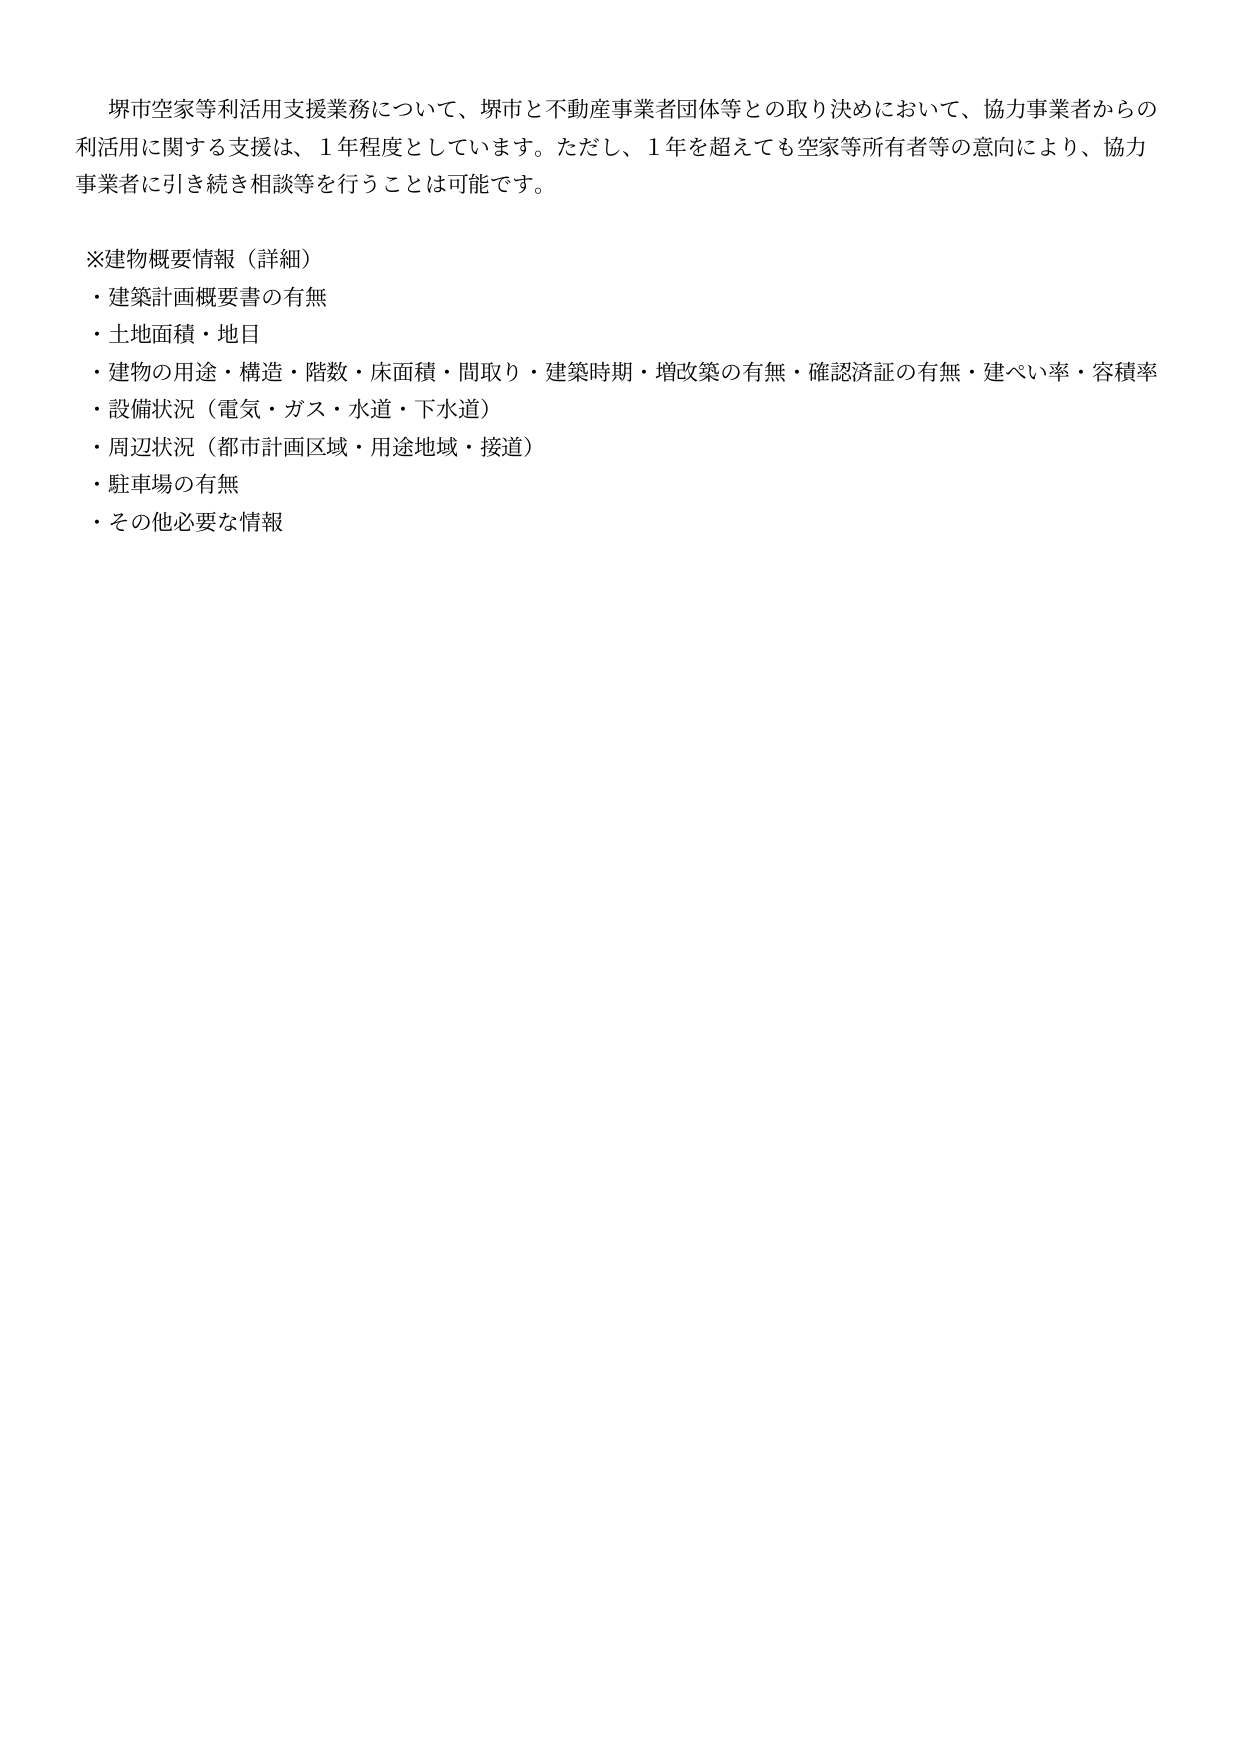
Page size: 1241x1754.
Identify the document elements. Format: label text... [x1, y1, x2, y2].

text ・設備状況（電気・ガス・水道・下水道） [75, 389, 1165, 427]
text ・土地面積・地目 [75, 314, 1165, 352]
text ・建物の用途・構造・階数・床面積・間取り・建築時期・増改築の有無・確認済証の有無・建ぺい率・容積率 [75, 352, 1165, 389]
text ・周辺状況（都市計画区域・用途地域・接道） [75, 427, 1165, 464]
text ・駐車場の有無 [75, 464, 1165, 502]
text ・その他必要な情報 [75, 502, 1165, 539]
text ※建物概要情報（詳細） [75, 239, 1165, 277]
text 堺市空家等利活用支援業務について、堺市と不動産事業者団体等との取り決めにおいて、協力事業者からの利活用に関する支援は、１年程度としています。ただし、１年を超えても空家等所有者等の意向により、協力事業者に引き続き相談等を行うことは可能です。 [75, 89, 1165, 202]
text ・建築計画概要書の有無 [75, 277, 1165, 314]
